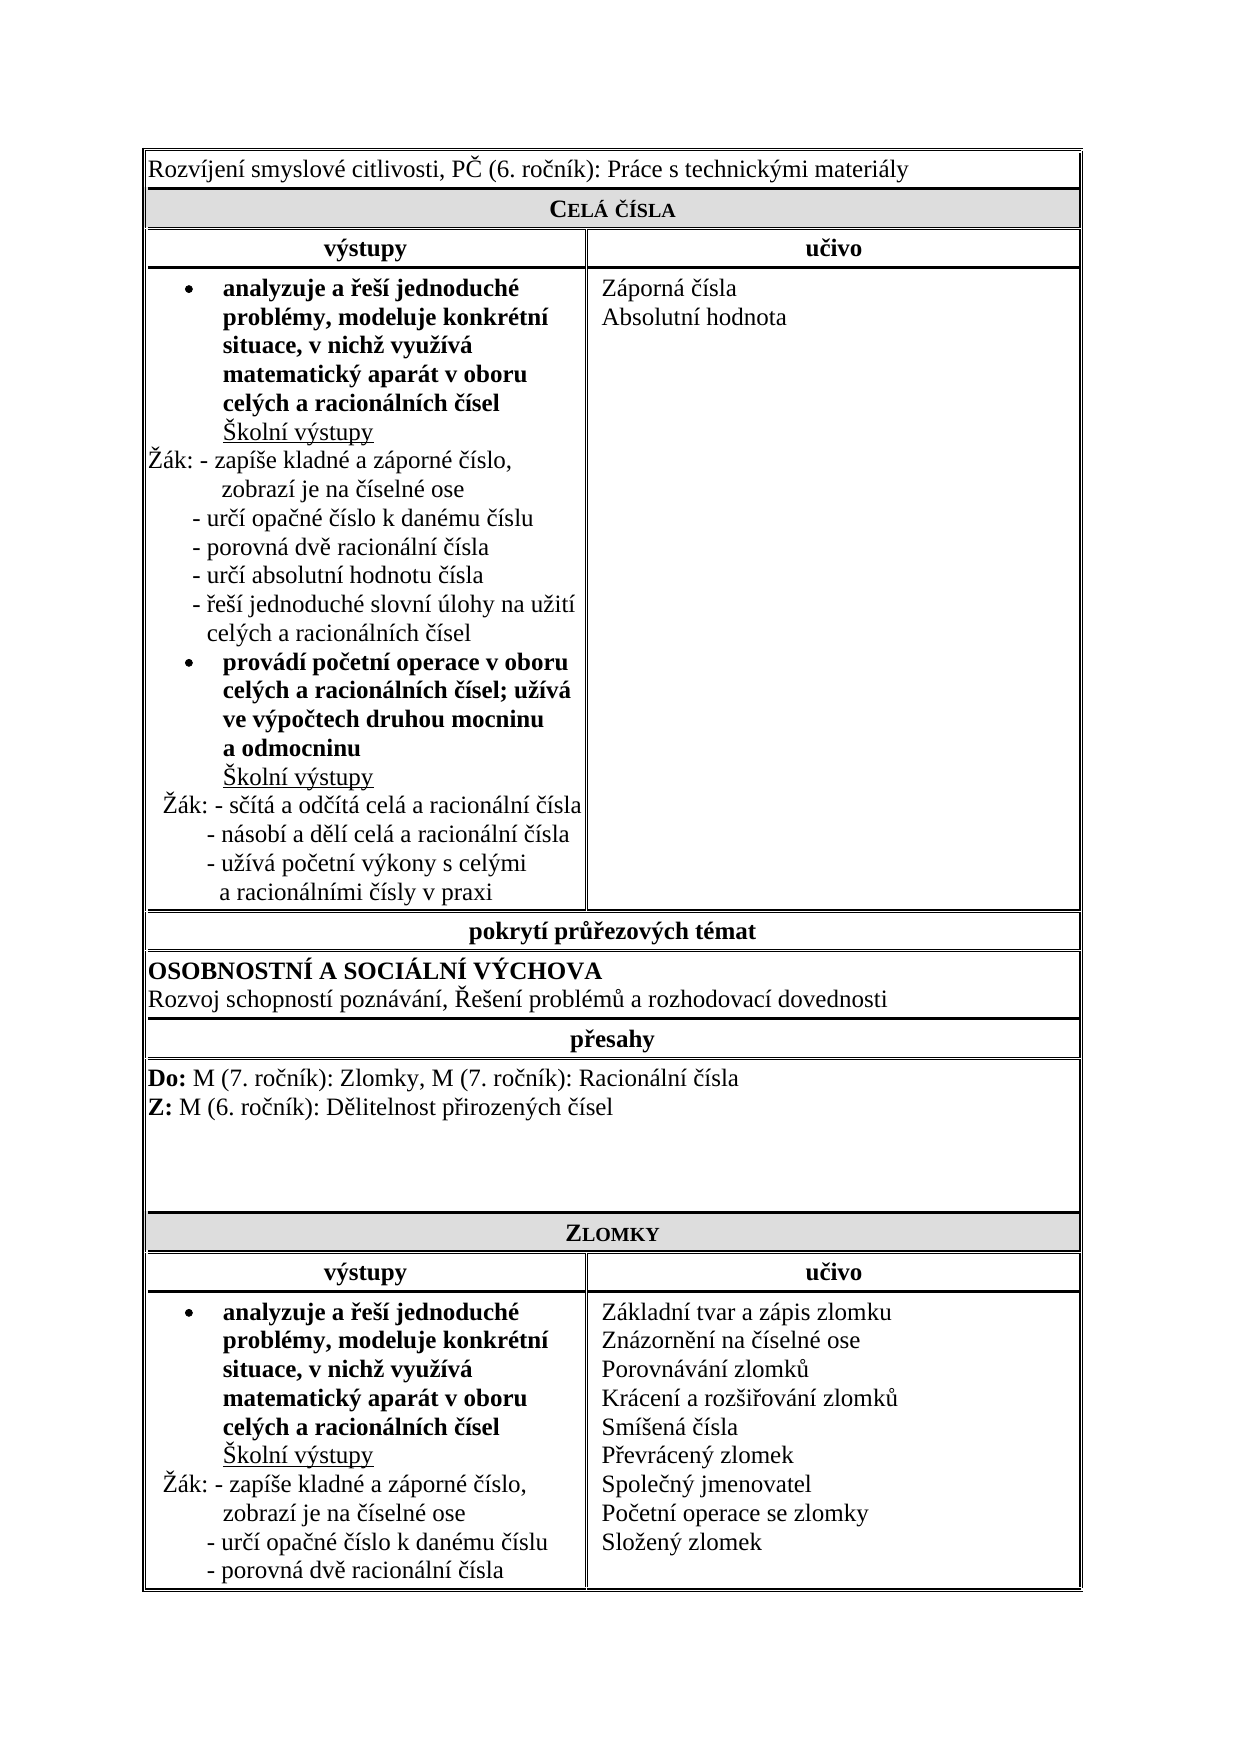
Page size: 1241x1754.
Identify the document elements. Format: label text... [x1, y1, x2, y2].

table_cell výstupy [144, 227, 587, 266]
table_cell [146, 1290, 587, 1588]
table_cell Celá čísla [146, 187, 1079, 227]
table_cell učivo [588, 1254, 1079, 1290]
table_cell výstupy [146, 1250, 585, 1290]
table_cell pokrytí průřezových témat [146, 909, 1080, 949]
table_cell OSOBNOSTNÍ A SOCIÁLNÍ VÝCHOVA Rozvoj schopností poznávání, Řešení problémů a rozhodovací dovednosti [144, 949, 1081, 1017]
table_cell analyzuje a řeší jednoduché problémy, modeluje konkrétní situace, v nichž využívá matematický aparát v oboru celých a racionálních čísel Školní výstupy Žák: - zapíše kladné a záporné číslo, zobrazí je na číselné ose - určí opačné číslo k danému číslu - porovná dvě racionální čísla - určí absolutní hodnotu čísla - řeší jednoduché slovní úlohy na užití celých a racionálních čísel provádí početní operace v oboru celých a racionálních čísel; užívá ve výpočtech druhou mocninu a odmocninu Školní výstupy Žák: - sčítá a odčítá celá a racionální čísla - násobí a dělí celá a racionální čísla - užívá početní výkony s celými a racionálními čísly v praxi [146, 266, 585, 909]
table_cell Do: M (7. ročník): Zlomky, M (7. ročník): Racionální čísla Z: M (6. ročník): Dělitelnost přirozených čísel [146, 1056, 1080, 1211]
table_cell Zlomky [146, 1211, 1079, 1250]
table_cell přesahy [146, 1017, 1079, 1056]
table_cell učivo [588, 230, 1079, 266]
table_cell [587, 1293, 1081, 1588]
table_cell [146, 151, 1081, 187]
table_cell Záporná čísla Absolutní hodnota [588, 269, 1079, 909]
